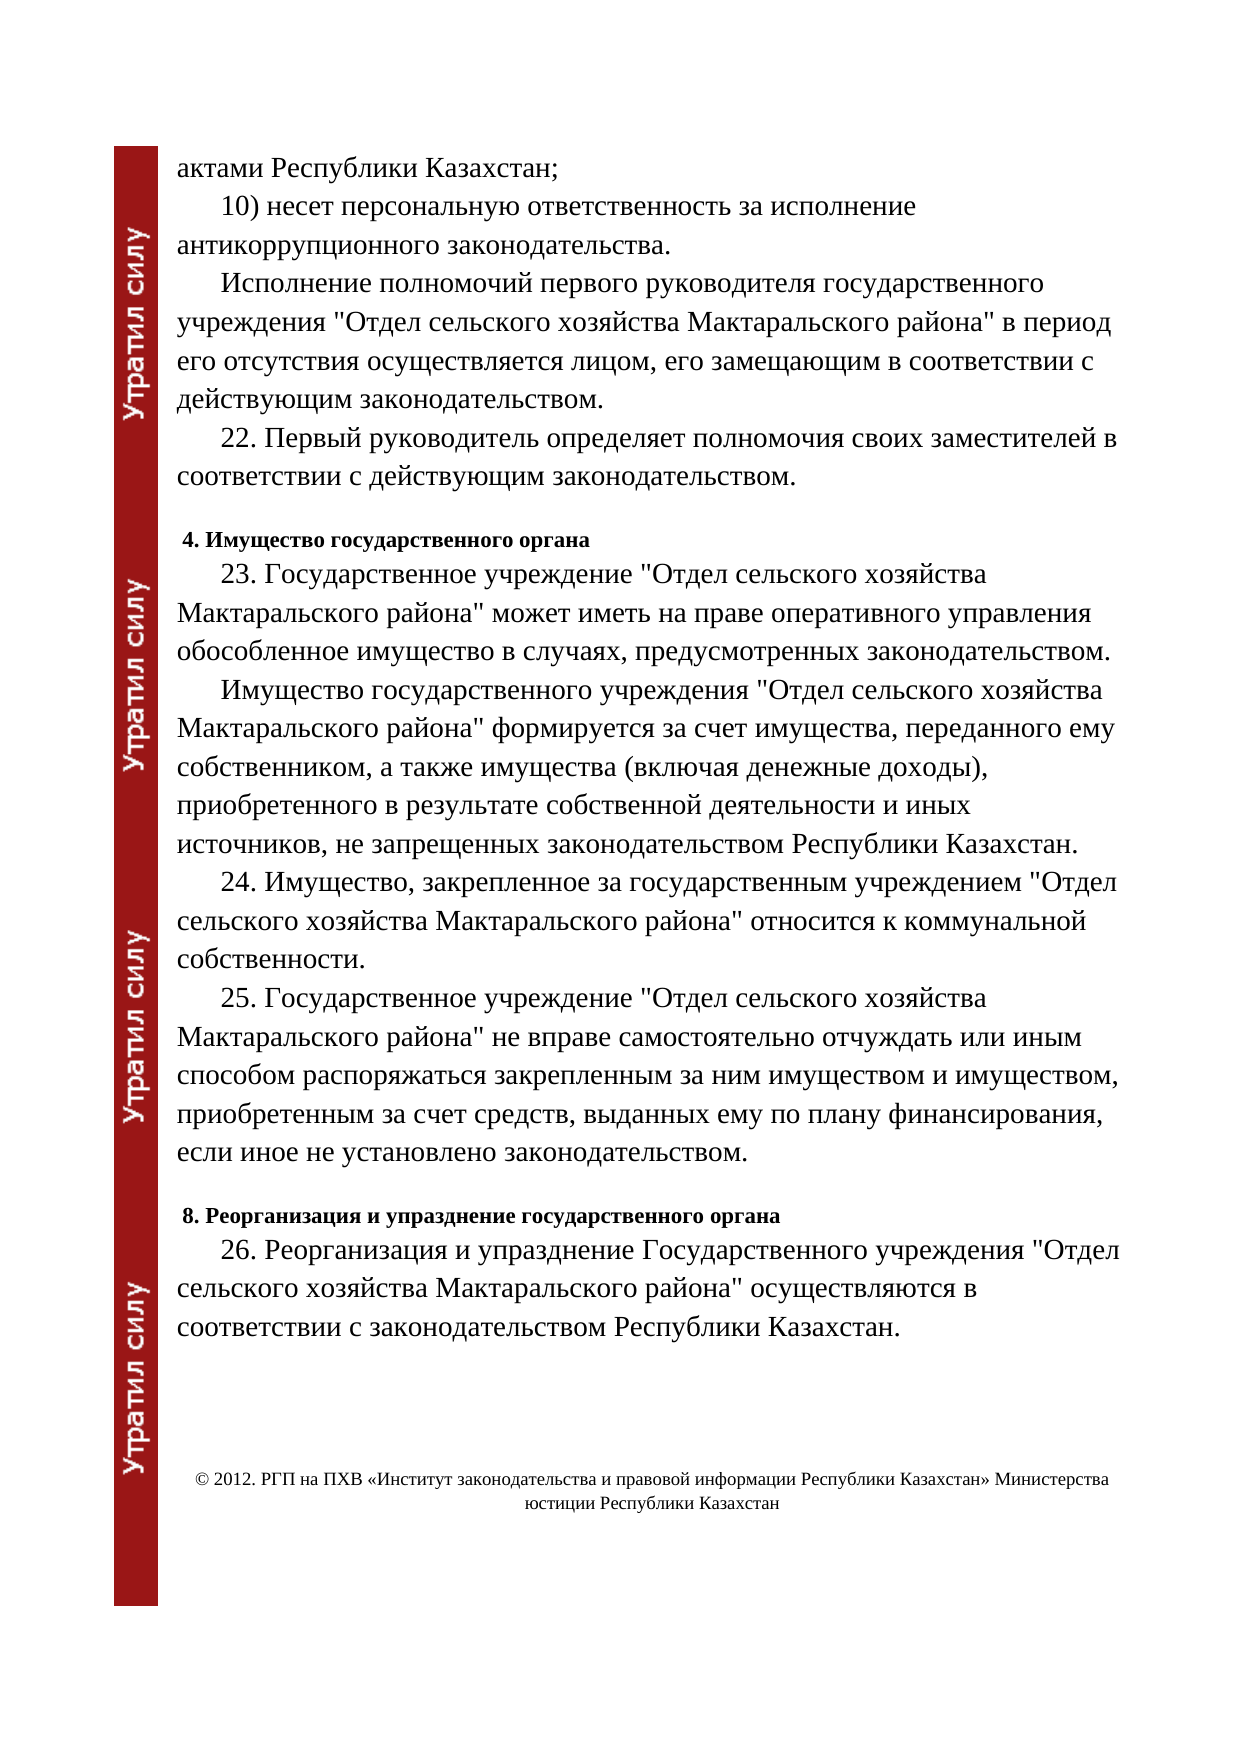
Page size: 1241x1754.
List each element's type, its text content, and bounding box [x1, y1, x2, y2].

picture [114, 522, 158, 526]
picture [114, 1228, 158, 1232]
picture [114, 1514, 158, 1606]
text © 2012. РГП на ПХВ «Институт законодательства и правовой информации Республики Казахстан» Министерства юстиции Республики Казахстан [112, 1467, 1128, 1514]
picture [114, 552, 158, 556]
text 4. Имущество государственного органа [112, 526, 1128, 552]
picture [114, 1198, 158, 1202]
text 8. Реорганизация и упразднение государственного органа [112, 1202, 1128, 1228]
text 23. Государственное учреждение "Отдел сельского хозяйства Мактаральского района" может иметь на праве оперативного управления обособленное имущество в случаях, предусмотренных законодательством. Имущество государственного учреждения "Отдел сельского хозяйства Мактаральского района" формируется за счет имущества, переданного ему собственником, а также имущества (включая денежные доходы), приобретенного в результате собственной деятельности и иных источников, не запрещенных законодательством Республики Казахстан. 24. Имущество, закрепленное за государственным учреждением "Отдел сельского хозяйства Мактаральского района" относится к коммунальной собственности. 25. Государственное учреждение "Отдел сельского хозяйства Мактаральского района" не вправе самостоятельно отчуждать или иным способом распоряжаться закрепленным за ним имуществом и имуществом, приобретенным за счет средств, выданных ему по плану финансирования, если иное не установлено законодательством. [112, 556, 1128, 1198]
text 26. Реорганизация и упразднение Государственного учреждения "Отдел сельского хозяйства Мактаральского района" осуществляются в соответствии с законодательством Республики Казахстан. [112, 1232, 1128, 1373]
picture [114, 146, 158, 150]
picture [114, 1373, 158, 1467]
